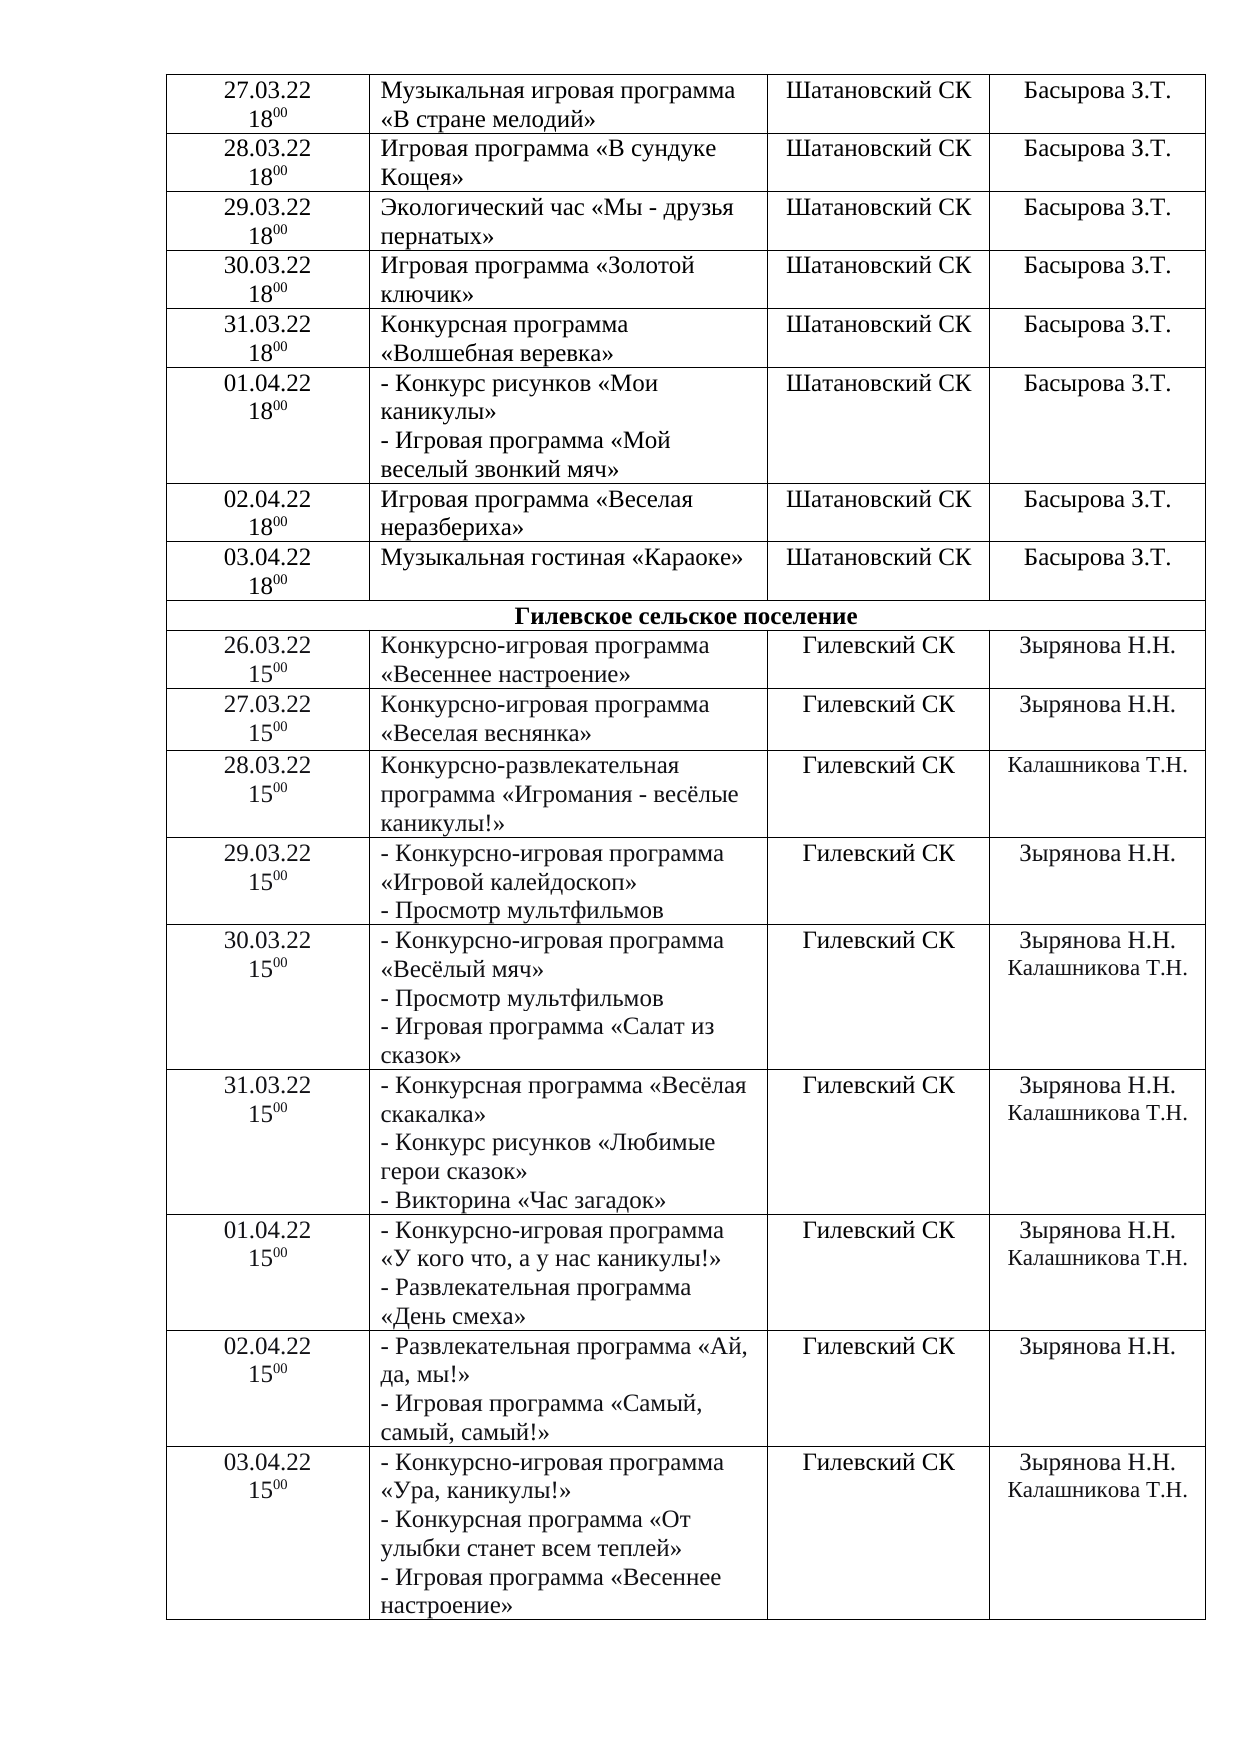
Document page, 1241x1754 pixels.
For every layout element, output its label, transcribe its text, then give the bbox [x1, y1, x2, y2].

table_cell - Развлекательная программа «Ай, да, мы!» - Игровая программа «Самый, самый, самый!» [370, 1331, 767, 1446]
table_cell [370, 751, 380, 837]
table_cell Конкурсно-игровая программа «Веселая веснянка» [370, 689, 767, 749]
table_cell 31.03.22 1500 [167, 1070, 369, 1214]
table_cell Зырянова Н.Н. Калашникова Т.Н. [990, 925, 1205, 1069]
table_cell 30.03.22 1500 [167, 925, 369, 1069]
table_cell 29.03.22 1800 [167, 192, 369, 249]
table_cell Зырянова Н.Н. Калашникова Т.Н. [990, 1447, 1205, 1619]
table_cell 29.03.22 1500 [167, 838, 369, 924]
table_cell 02.04.22 1800 [167, 484, 369, 541]
table_cell 01.04.22 1500 [167, 1215, 369, 1330]
table_cell Шатановский СК [768, 75, 989, 132]
table_cell - Конкурсная программа «Весёлая скакалка» - Конкурс рисунков «Любимые герои сказок» - Викторина «Час загадок» [370, 1070, 767, 1214]
table_cell Басырова З.Т. [990, 75, 1205, 132]
table_cell Калашникова Т.Н. [990, 751, 1205, 837]
table_cell 28.03.22 1800 [167, 134, 369, 191]
table_cell Зырянова Н.Н. [990, 838, 1205, 924]
table_cell Гилевский СК [768, 751, 989, 837]
table_cell Шатановский СК [768, 309, 989, 367]
table_cell 03.04.22 1800 [167, 542, 369, 600]
table_cell Гилевский СК [768, 925, 989, 1069]
table_cell 27.03.22 1500 [167, 689, 369, 749]
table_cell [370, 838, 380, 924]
table_cell Шатановский СК [768, 251, 989, 308]
table_cell Басырова З.Т. [990, 192, 1205, 249]
table_cell Конкурсная программа «Волшебная веревка» [370, 309, 767, 367]
table_cell Басырова З.Т. [990, 484, 1205, 541]
table_cell 26.03.22 1500 [287, 631, 369, 688]
table_cell Музыкальная игровая программа «В стране мелодий» [370, 75, 767, 132]
table_cell Зырянова Н.Н. [990, 631, 1205, 688]
table_cell 02.04.22 1500 [167, 1331, 369, 1446]
table_cell 27.03.22 1800 [167, 75, 369, 132]
table_cell Зырянова Н.Н. [990, 689, 1205, 749]
table_cell - Конкурсно-игровая программа «Игровой калейдоскоп» - Просмотр мультфильмов [637, 838, 767, 924]
table_cell Гилевский СК [768, 1215, 989, 1330]
table_cell Игровая программа «В сундуке Кощея» [370, 134, 767, 191]
table_cell 26.03.22 1500 [167, 631, 248, 688]
table_cell 01.04.22 1800 [167, 368, 369, 483]
table_cell Игровая программа «Золотой ключик» [370, 251, 767, 308]
table_cell 28.03.22 1500 [167, 751, 369, 837]
table_cell Игровая программа «Веселая неразбериха» [370, 484, 767, 541]
table_cell Конкурсно-развлекательная программа «Игромания - весёлые каникулы!» [505, 751, 767, 837]
table_cell Зырянова Н.Н. Калашникова Т.Н. [990, 1070, 1205, 1214]
table_cell 31.03.22 1800 [167, 309, 369, 367]
table_cell Гилевский СК [768, 838, 989, 924]
table_cell 03.04.22 1500 [167, 1447, 369, 1619]
table_cell Шатановский СК [768, 542, 989, 600]
table_cell Шатановский СК [768, 192, 989, 249]
table_cell Зырянова Н.Н. Калашникова Т.Н. [990, 1215, 1205, 1330]
table_cell Гилевское сельское поселение [167, 601, 1205, 629]
table_cell Басырова З.Т. [990, 542, 1205, 600]
table_cell Басырова З.Т. [990, 309, 1205, 367]
table_cell Зырянова Н.Н. [990, 1331, 1205, 1446]
table_cell Музыкальная гостиная «Караоке» [370, 542, 767, 600]
table_cell - Конкурс рисунков «Мои каникулы» - Игровая программа «Мой веселый звонкий мяч» [370, 368, 767, 483]
table_cell Шатановский СК [768, 484, 989, 541]
table_cell - Конкурсно-игровая программа «Ура, каникулы!» - Конкурсная программа «От улыбки станет всем теплей» - Игровая программа «Весеннее настроение» [513, 1447, 767, 1619]
table_cell Экологический час «Мы - друзья пернатых» [370, 192, 767, 249]
table_cell Гилевский СК [768, 1331, 989, 1446]
table_cell Басырова З.Т. [990, 134, 1205, 191]
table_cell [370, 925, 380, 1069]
table_cell Шатановский СК [768, 134, 989, 191]
table_cell - Конкурсно-игровая программа «Весёлый мяч» - Просмотр мультфильмов - Игровая программа «Салат из сказок» [462, 925, 767, 1069]
table_cell Гилевский СК [768, 1447, 989, 1619]
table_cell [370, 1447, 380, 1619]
table_cell Гилевский СК [768, 631, 989, 688]
table_cell 30.03.22 1800 [167, 251, 369, 308]
table_cell Гилевский СК [768, 689, 989, 749]
table_cell - Конкурсно-игровая программа «У кого что, а у нас каникулы!» - Развлекательная программа «День смеха» [370, 1215, 767, 1330]
table_cell Гилевский СК [768, 1070, 989, 1214]
table_cell Шатановский СК [768, 368, 989, 483]
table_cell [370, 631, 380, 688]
table_cell Басырова З.Т. [990, 368, 1205, 483]
table_cell Басырова З.Т. [990, 251, 1205, 308]
table_cell Конкурсно-игровая программа «Весеннее настроение» [631, 631, 767, 688]
